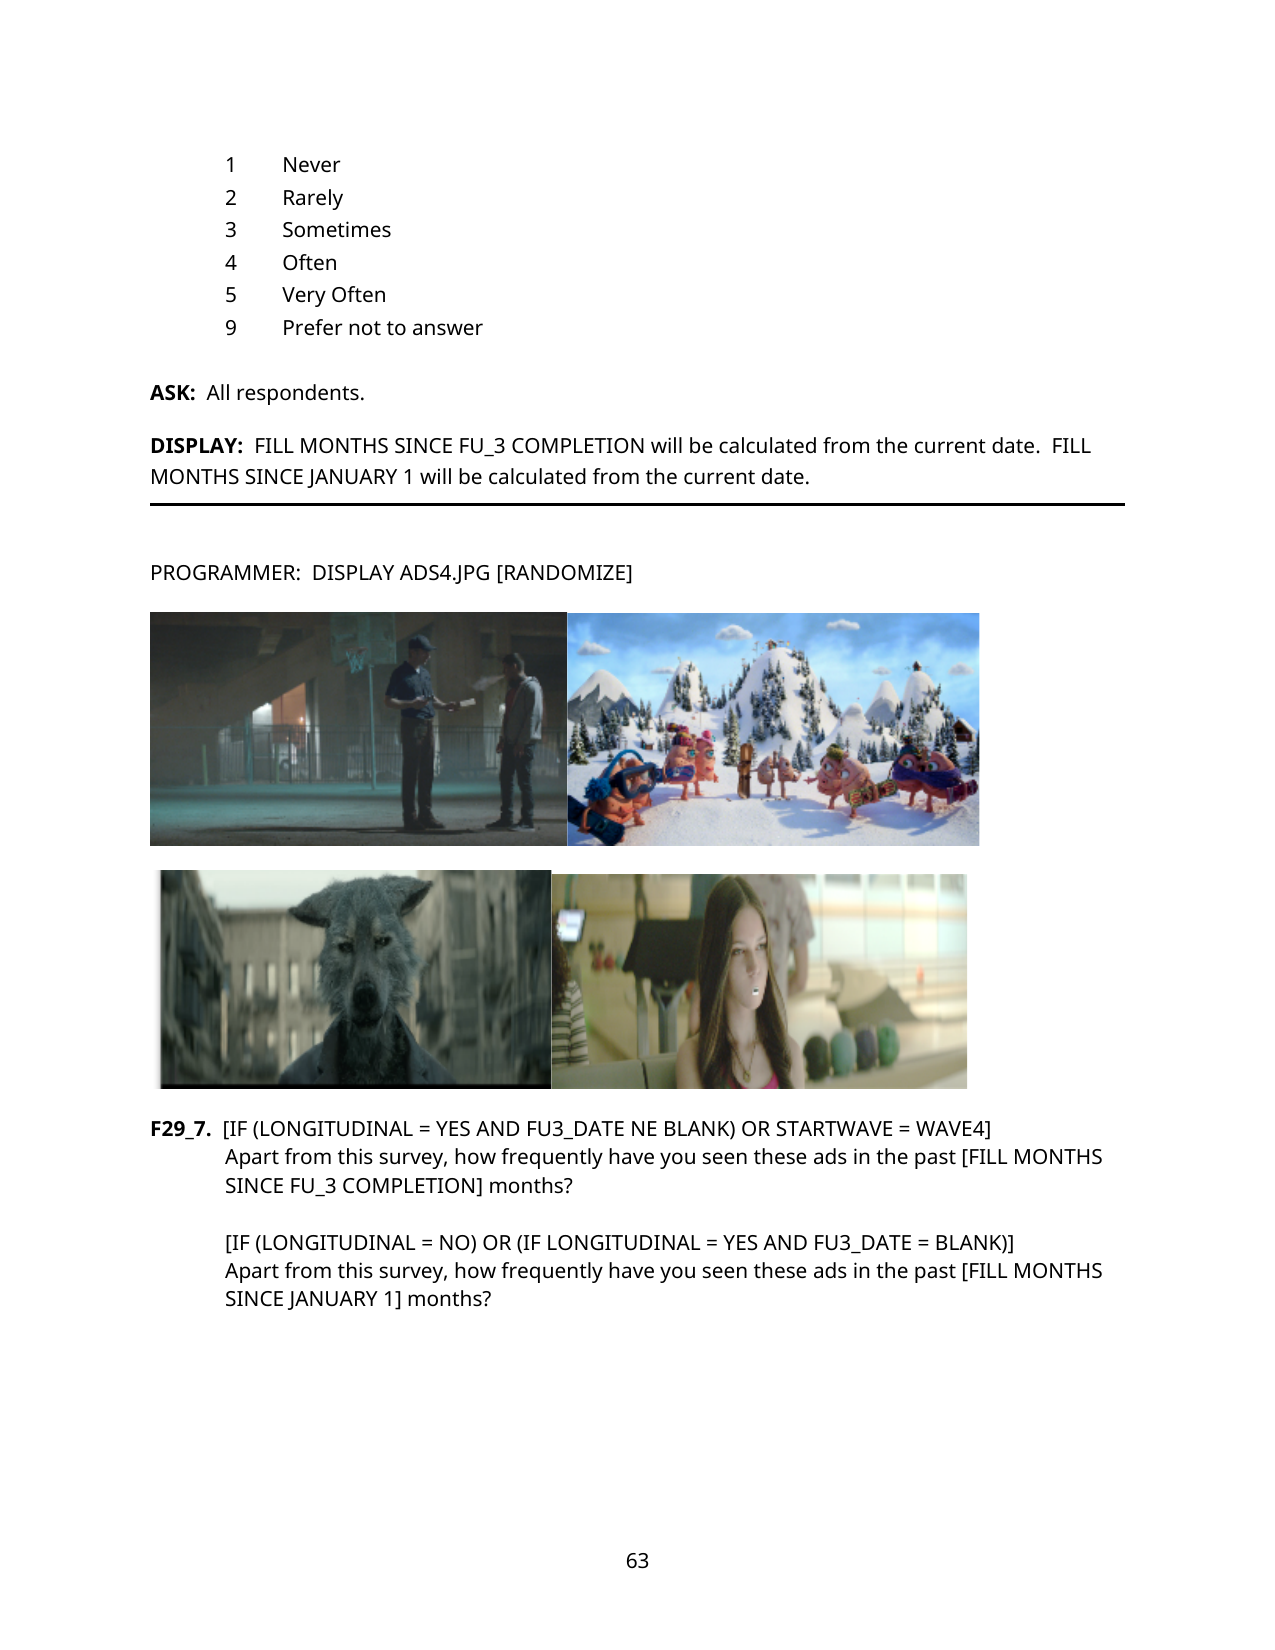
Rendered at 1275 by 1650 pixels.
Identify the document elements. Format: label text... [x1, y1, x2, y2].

picture [150, 870, 968, 1089]
text PROGRAMMER: DISPLAY ADS4.JPG [RANDOMIZE] [150, 558, 1125, 587]
text ASK: All respondents. [150, 378, 1125, 407]
text 5 Very Often [225, 280, 1125, 309]
text 3 Sometimes [225, 215, 1125, 244]
text 2 Rarely [225, 183, 1125, 211]
text [IF (LONGITUDINAL = NO) OR (IF LONGITUDINAL = YES AND FU3_DATE = BLANK)] [150, 1228, 1125, 1256]
text F29_7. [IF (LONGITUDINAL = YES AND FU3_DATE NE BLANK) OR STARTWAVE = WAVE4] [150, 1114, 1125, 1142]
text DISPLAY: FILL MONTHS SINCE FU_3 COMPLETION will be calculated from the current date. FILL MONTHS SINCE JANUARY 1 will be calculated from the current date. [150, 432, 1125, 503]
text 4 Often [225, 248, 1125, 276]
text Apart from this survey, how frequently have you seen these ads in the past [FILL MONTHS SINCE JANUARY 1] months? [225, 1256, 1125, 1313]
picture [150, 612, 980, 846]
text Apart from this survey, how frequently have you seen these ads in the past [FILL MONTHS SINCE FU_3 COMPLETION] months? [225, 1142, 1125, 1199]
text 1 Never [225, 150, 1125, 178]
text 9 Prefer not to answer [225, 313, 1125, 341]
